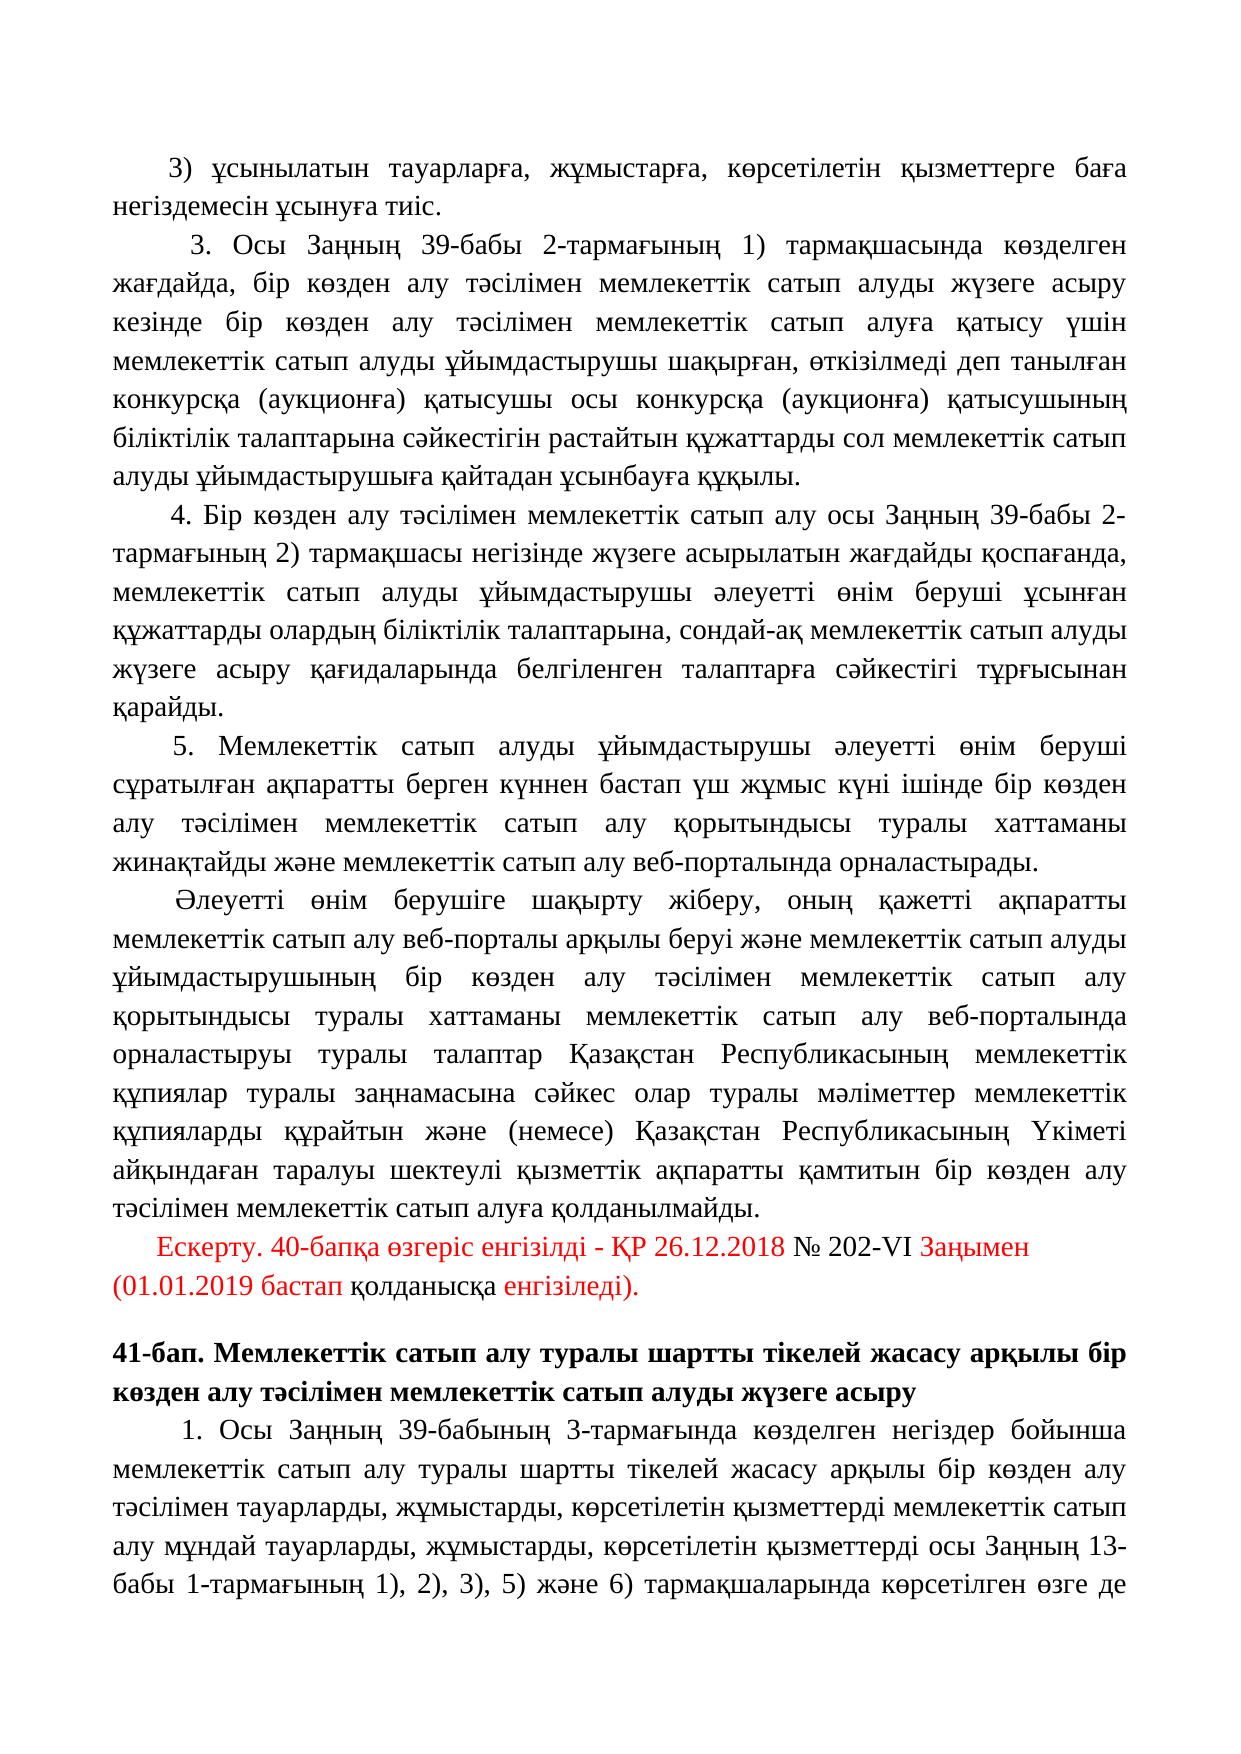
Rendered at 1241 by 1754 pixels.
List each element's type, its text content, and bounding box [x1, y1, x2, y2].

text 5. Мемлекеттік сатып алуды ұйымдастырушы әлеуетті өнім беруші сұратылған ақпаратты берген күннен бастап үш жұмыс күні ішінде бір көзден алу тәсілімен мемлекеттік сатып алу қорытындысы туралы хаттаманы жинақтайды және мемлекеттік сатып алу веб-порталында орналастырады. [112, 728, 1128, 877]
text 4. Бір көзден алу тәсілімен мемлекеттік сатып алу осы Заңның 39-бабы 2-тармағының 2) тармақшасы негізінде жүзеге асырылатын жағдайды қоспағанда, мемлекеттiк сатып алуды ұйымдастырушы әлеуетті өнім беруші ұсынған құжаттарды олардың бiлiктiлiк талаптарына, сондай-ақ мемлекеттiк сатып алуды жүзеге асыру қағидаларында белгiленген талаптарға сәйкестiгi тұрғысынан қарайды. [112, 497, 1128, 723]
text 3. Осы Заңның 39-бабы 2-тармағының 1) тармақшасында көзделген жағдайда, бір көзден алу тәсілімен мемлекеттік сатып алуды жүзеге асыру кезінде бір көзден алу тәсілімен мемлекеттік сатып алуға қатысу үшін мемлекеттік сатып алуды ұйымдастырушы шақырған, өткізілмеді деп танылған конкурсқа (аукционға) қатысушы осы конкурсқа (аукционға) қатысушының біліктілік талаптарына сәйкестігін растайтын құжаттарды сол мемлекеттік сатып алуды ұйымдастырушыға қайтадан ұсынбауға құқылы. [112, 227, 1128, 492]
text 3) ұсынылатын тауарларға, жұмыстарға, көрсетілетін қызметтерге баға негіздемесін ұсынуға тиіс. [112, 150, 1128, 222]
text Әлеуетті өнім берушіге шақырту жіберу, оның қажетті ақпаратты мемлекеттік сатып алу веб-порталы арқылы беруі және мемлекеттік сатып алуды ұйымдастырушының бір көзден алу тәсілімен мемлекеттік сатып алу қорытындысы туралы хаттаманы мемлекеттік сатып алу веб-порталында орналастыруы туралы талаптар Қазақстан Республикасының мемлекеттік құпиялар туралы заңнамасына сәйкес олар туралы мәліметтер мемлекеттік құпияларды құрайтын және (немесе) Қазақстан Республикасының Үкіметі айқындаған таралуы шектеулі қызметтік ақпаратты қамтитын бір көзден алу тәсілімен мемлекеттік сатып алуға қолданылмайды. [112, 882, 1128, 1224]
text Ескерту. 40-бапқа өзгеріс енгізілді - ҚР 26.12.2018 № 202-VI Заңымен (01.01.2019 бастап қолданысқа енгізіледі). [112, 1229, 1128, 1331]
text 41-бап. Мемлекеттік сатып алу туралы шартты тікелей жасасу арқылы бір көзден алу тәсілімен мемлекеттік сатып алуды жүзеге асыру [112, 1335, 1128, 1407]
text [112, 1412, 1128, 1600]
